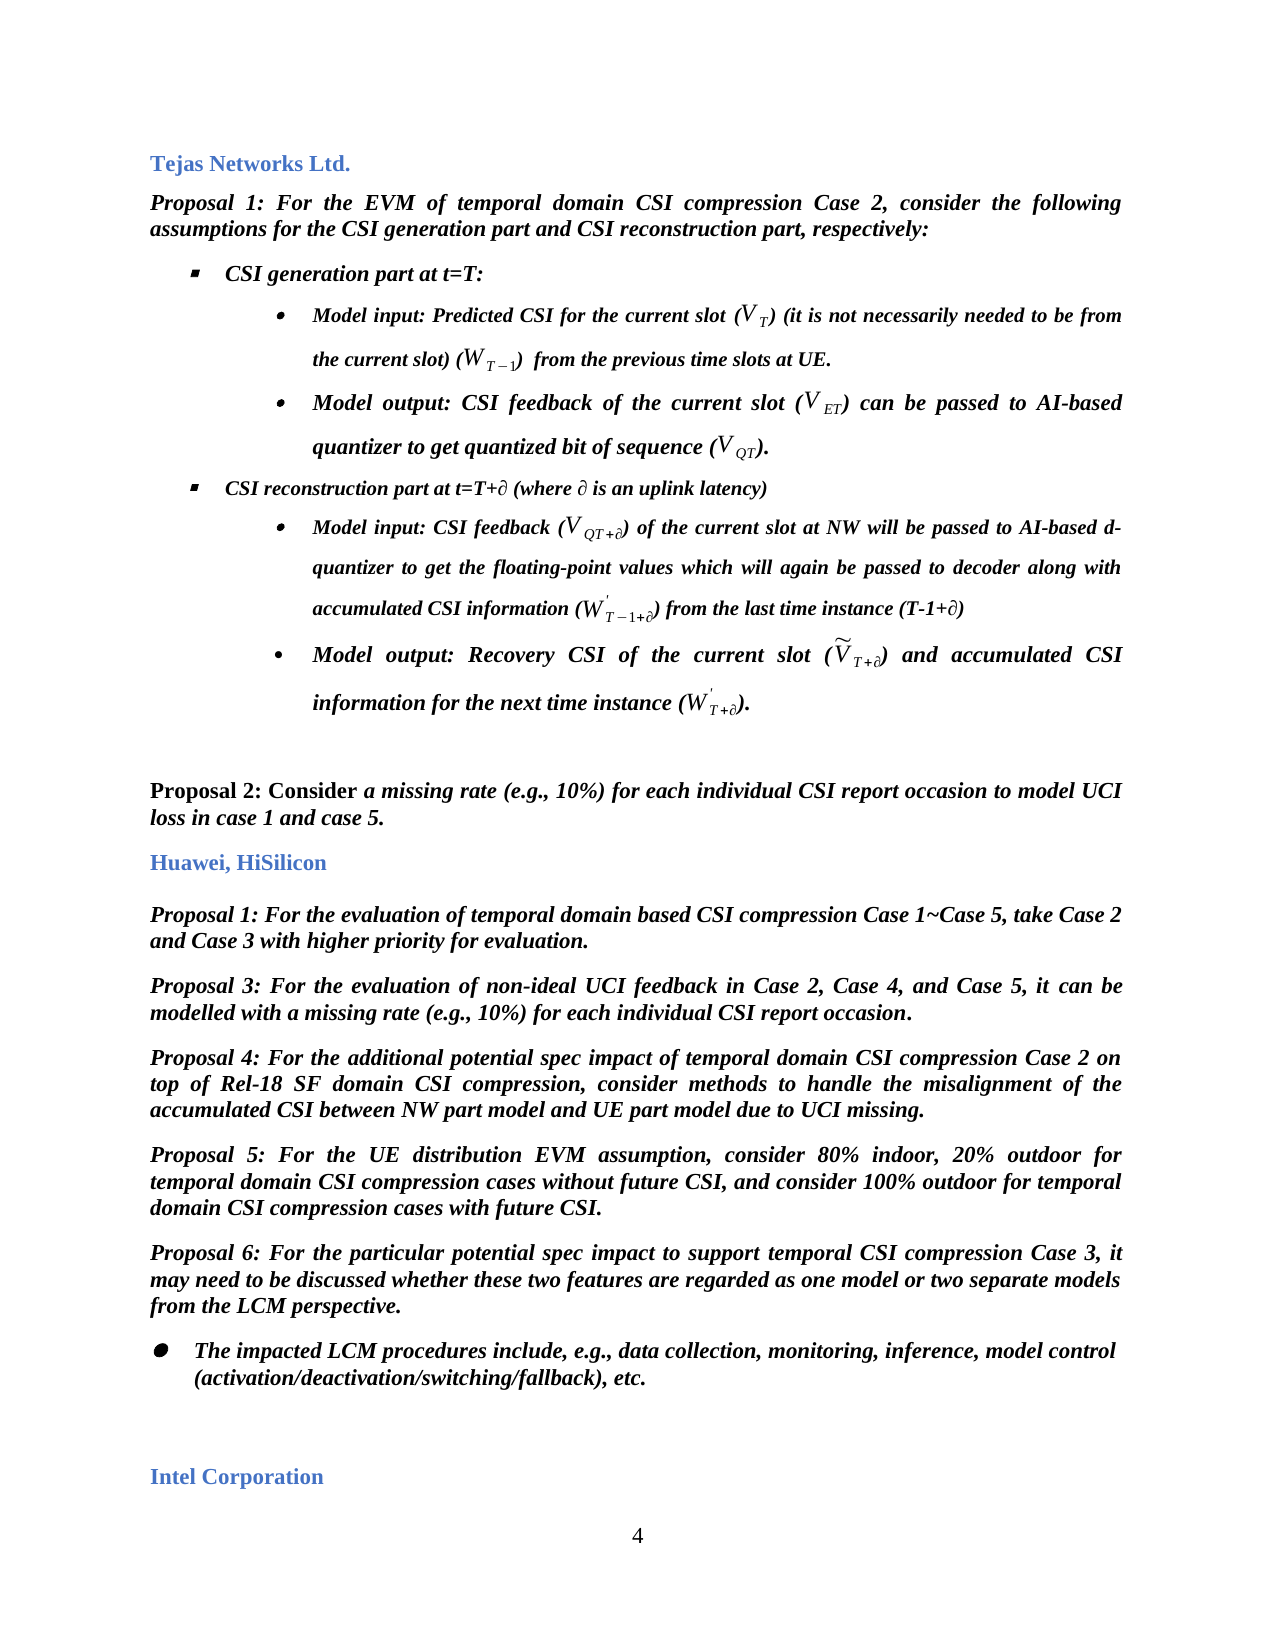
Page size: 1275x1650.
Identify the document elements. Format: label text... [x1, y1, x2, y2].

list CSI reconstruction part at t=T+∂ (where ∂ is an uplink latency) [187, 475, 1125, 499]
text Proposal 4: For the additional potential spec impact of temporal domain CSI compression Case 2 on top of Rel-18 SF domain CSI compression, consider methods to handle the misalignment of the accumulated CSI between NW part model and UE part model due to UCI missing. [150, 1044, 1125, 1123]
text Proposal 3: For the evaluation of non-ideal UCI feedback in Case 2, Case 4, and Case 5, it can be modelled with a missing rate (e.g., 10%) for each individual CSI report occasion. [150, 972, 1125, 1025]
text Huawei, HiSilicon [150, 849, 1125, 875]
text Proposal 5: For the UE distribution EVM assumption, consider 80% indoor, 20% outdoor for temporal domain CSI compression cases without future CSI, and consider 100% outdoor for temporal domain CSI compression cases with future CSI. [150, 1142, 1125, 1221]
list Model output: Recovery CSI of the current slot () and accumulated CSI information for the next time instance (). [275, 638, 1125, 719]
list Model input: Predicted CSI for the current slot () (it is not necessarily needed to be from the current slot) () from the previous time slots at UE. [275, 300, 1125, 374]
text Proposal 1: For the evaluation of temporal domain based CSI compression Case 1~Case 5, take Case 2 and Case 3 with higher priority for evaluation. [150, 901, 1125, 953]
text Proposal 6: For the particular potential spec impact to support temporal CSI compression Case 3, it may need to be discussed whether these two features are regarded as one model or two separate models from the LCM perspective. [150, 1239, 1125, 1318]
list CSI generation part at t=T: [187, 260, 1125, 287]
text Tejas Networks Ltd. [150, 150, 1125, 176]
text Proposal 1: For the EVM of temporal domain CSI compression Case 2, consider the following assumptions for the CSI generation part and CSI reconstruction part, respectively: [150, 189, 1125, 242]
text Intel Corporation [150, 1463, 1125, 1490]
list The impacted LCM procedures include, e.g., data collection, monitoring, inference, model control (activation/deactivation/switching/fallback), etc. [150, 1337, 1125, 1390]
list Model output: CSI feedback of the current slot () can be passed to AI-based quantizer to get quantized bit of sequence (). [275, 386, 1125, 462]
list Model input: CSI feedback () of the current slot at NW will be passed to AI-based d-quantizer to get the floating-point values which will again be passed to decoder along with accumulated CSI information () from the last time instance (T-1+∂) [275, 511, 1125, 626]
text Proposal 2: Consider a missing rate (e.g., 10%) for each individual CSI report occasion to model UCI loss in case 1 and case 5. [150, 777, 1125, 830]
